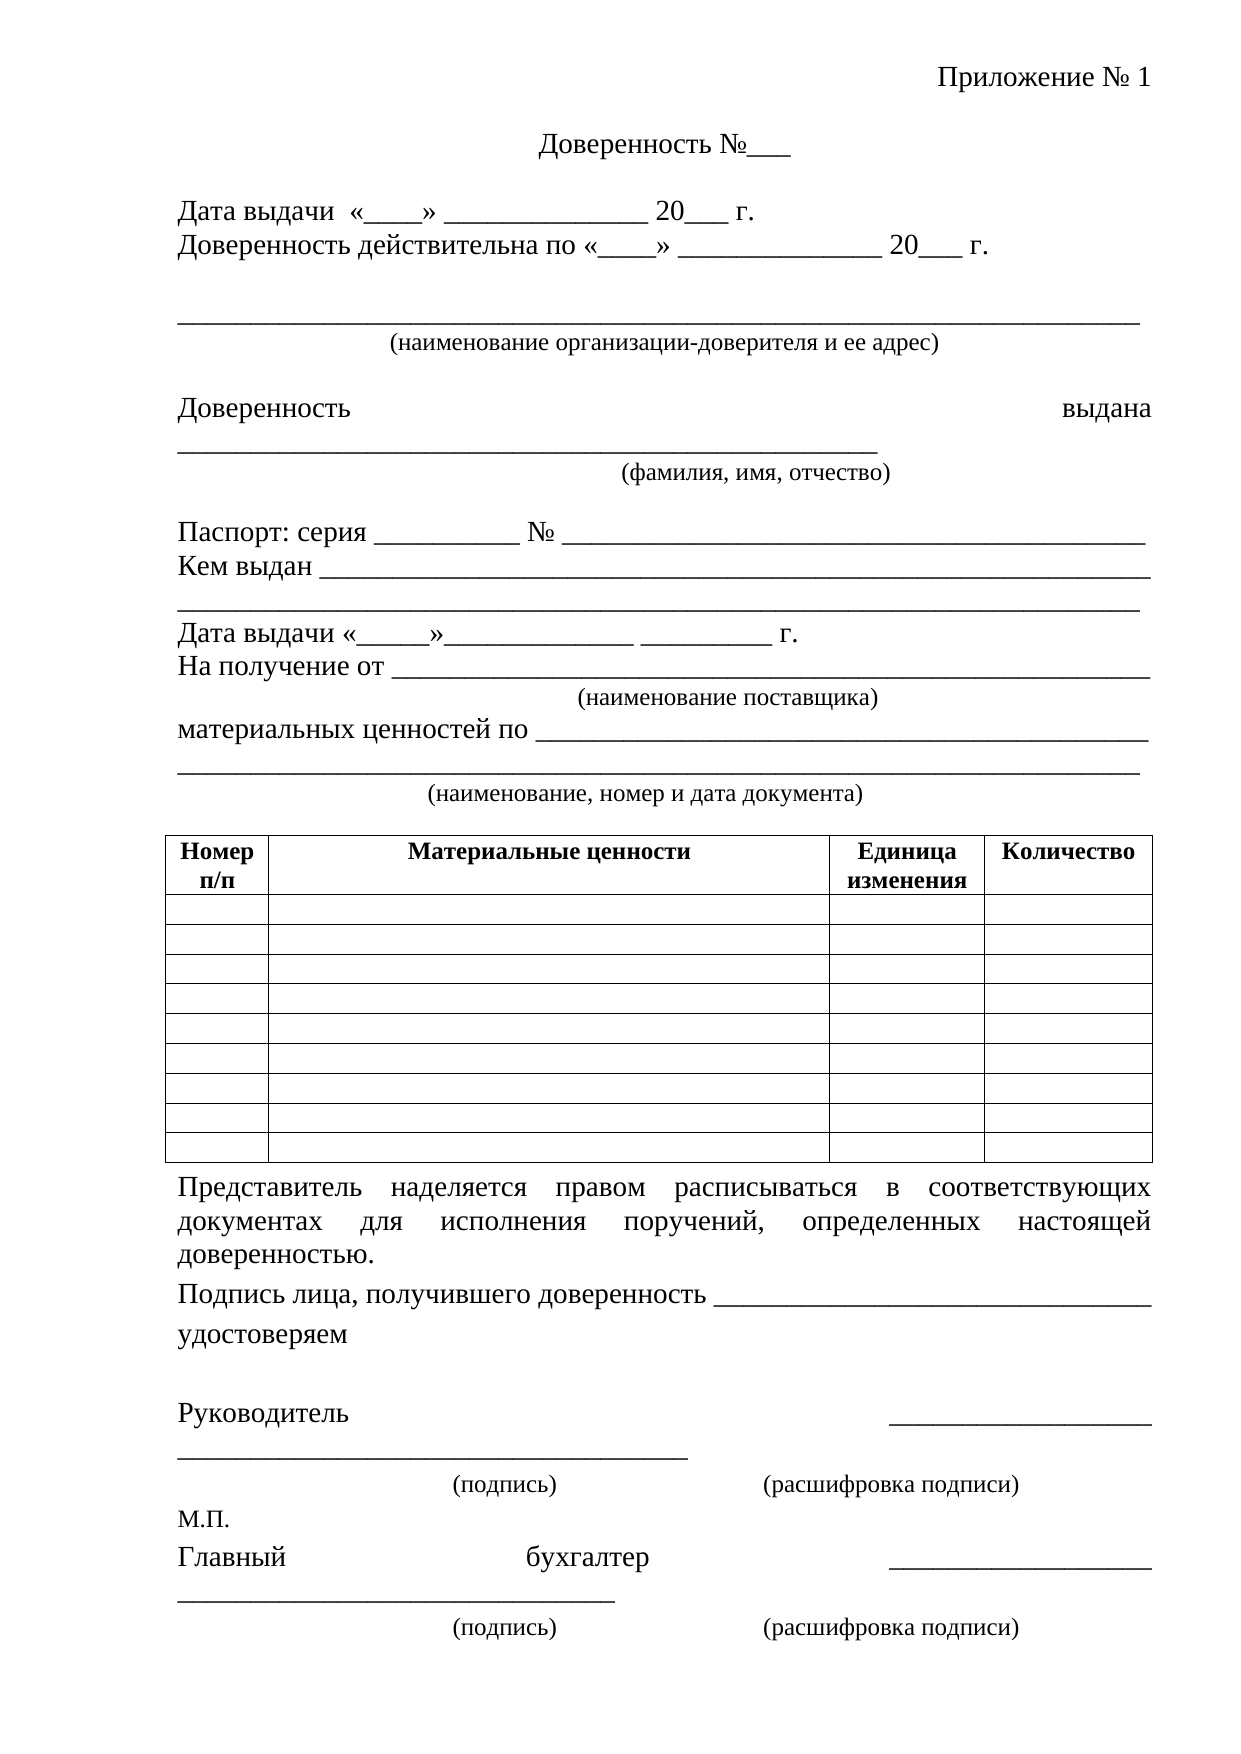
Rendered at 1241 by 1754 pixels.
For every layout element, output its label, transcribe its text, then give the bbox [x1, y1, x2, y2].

text (подпись) (расшифровка подписи) [177, 1612, 1152, 1641]
text удостоверяем [177, 1316, 1152, 1349]
table_cell [830, 984, 984, 1013]
table_cell [269, 1074, 829, 1102]
table_cell [269, 925, 829, 953]
table_header Единица изменения [830, 836, 984, 894]
table_cell [269, 1104, 829, 1132]
text Главный бухгалтер __________________ ______________________________ [177, 1539, 1152, 1606]
text Руководитель __________________ ___________________________________ [177, 1396, 1152, 1463]
table_cell [985, 1104, 1152, 1132]
table_cell [830, 1074, 984, 1102]
text (наименование, номер и дата документа) [177, 778, 1152, 807]
text (подпись) (расшифровка подписи) [177, 1469, 1152, 1498]
table_cell [985, 895, 1152, 924]
table_cell [830, 1014, 984, 1043]
text Представитель наделяется правом расписываться в соответствующих документах для исполнения поручений, определенных настоящей доверенностью. [177, 1169, 1152, 1270]
table_cell [985, 984, 1152, 1013]
text __________________________________________________________________ [177, 294, 1152, 327]
table_cell [830, 895, 984, 924]
text Доверенность №___ [177, 126, 1152, 160]
table_cell [166, 1074, 268, 1102]
table_header Номер п/п [166, 836, 268, 894]
text Дата выдачи «_____»_____________ _________ г. [177, 615, 1152, 648]
table_cell [985, 925, 1152, 953]
text __________________________________________________________________ [177, 744, 1152, 778]
table_cell [166, 895, 268, 924]
table_cell [830, 925, 984, 953]
table_cell [985, 1014, 1152, 1043]
table_cell [985, 1044, 1152, 1073]
table_cell [269, 984, 829, 1013]
text Приложение № 1 [177, 59, 1152, 93]
text М.П. [177, 1504, 1152, 1533]
table_cell [166, 984, 268, 1013]
table_cell [166, 1044, 268, 1073]
table_cell [269, 895, 829, 924]
table_cell [269, 1014, 829, 1043]
table_cell [166, 1133, 268, 1162]
table_cell [269, 1044, 829, 1073]
table_cell [830, 955, 984, 983]
text Доверенность выдана ________________________________________________ [177, 390, 1152, 457]
table_cell [269, 955, 829, 983]
table_cell [269, 1133, 829, 1162]
text (наименование организации-доверителя и ее адрес) [177, 327, 1152, 356]
text материальных ценностей по __________________________________________ [177, 711, 1152, 744]
table_cell [985, 1133, 1152, 1162]
text Кем выдан _________________________________________________________ [177, 548, 1152, 581]
table_cell [985, 1074, 1152, 1102]
text На получение от ____________________________________________________ [177, 648, 1152, 682]
table_header Количество [985, 836, 1152, 894]
table_cell [166, 925, 268, 953]
text Подпись лица, получившего доверенность ______________________________ [177, 1276, 1152, 1310]
table_cell [166, 955, 268, 983]
table_cell [830, 1104, 984, 1132]
text (наименование поставщика) [177, 682, 1152, 711]
table_cell [166, 1014, 268, 1043]
table_header Материальные ценности [269, 836, 829, 894]
text (фамилия, имя, отчество) [177, 457, 1152, 486]
text Дата выдачи «____» ______________ 20___ г. [177, 193, 1152, 227]
table_cell [830, 1133, 984, 1162]
text Паспорт: серия __________ № ________________________________________ [177, 514, 1152, 548]
table_cell [166, 1104, 268, 1132]
table_cell [830, 1044, 984, 1073]
text Доверенность действительна по «____» ______________ 20___ г. [177, 227, 1152, 260]
text __________________________________________________________________ [177, 581, 1152, 615]
table_cell [985, 955, 1152, 983]
